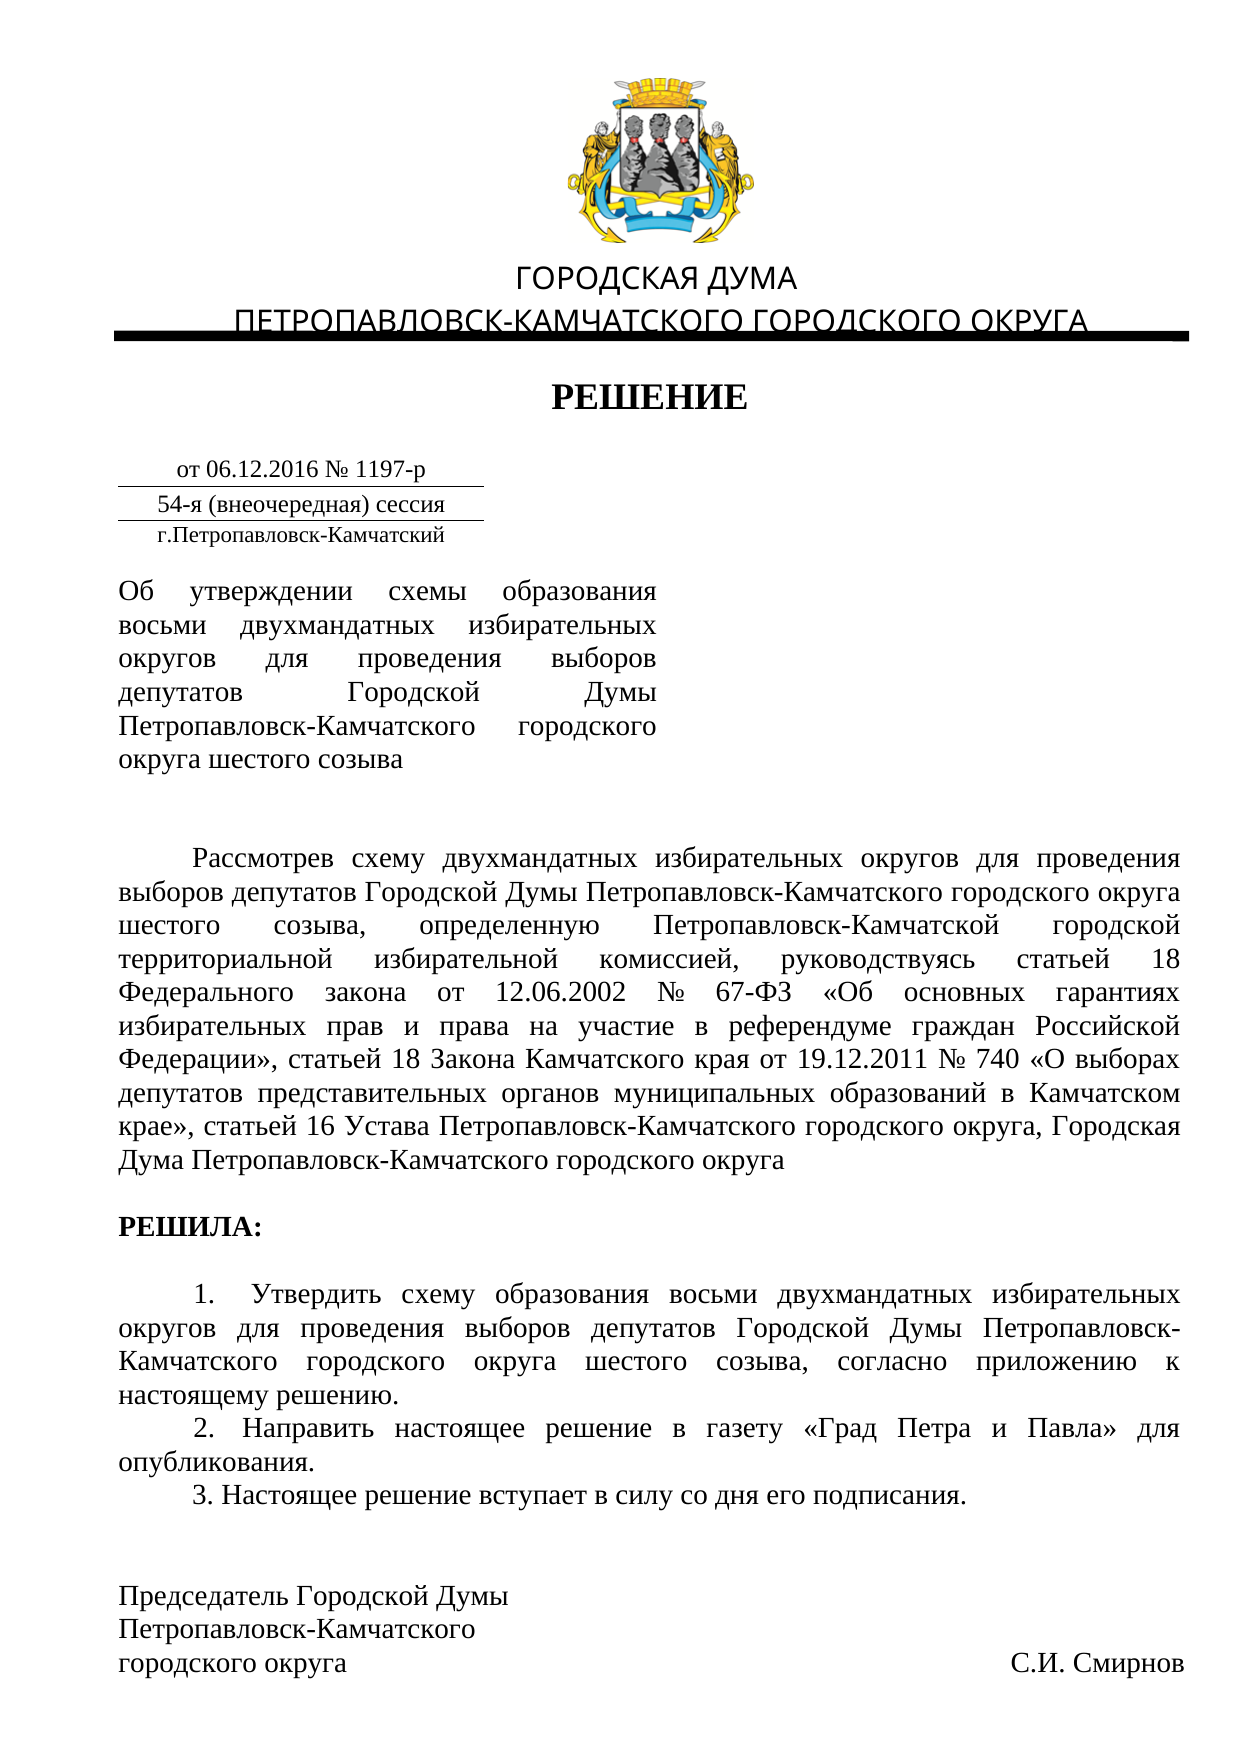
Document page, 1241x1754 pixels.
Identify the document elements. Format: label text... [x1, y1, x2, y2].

picture [567, 78, 754, 243]
list Утвердить схему образования восьми двухмандатных избирательных округов для проведения выборов депутатов Городской Думы Петропавловск-Камчатского городского округа шестого созыва, согласно приложению к настоящему решению. [118, 1276, 1181, 1410]
table_header С.И. Смирнов [605, 1578, 1196, 1687]
text Рассмотрев схему двухмандатных избирательных округов для проведения выборов депутатов Городской Думы Петропавловск-Камчатского городского округа шестого созыва, определенную Петропавловск-Камчатской городской территориальной избирательной комиссией, руководствуясь статьей 18 Федерального закона от 12.06.2002 № 67-ФЗ «Об основных гарантиях избирательных прав и права на участие в референдуме граждан Российской Федерации», статьей 18 Закона Камчатского края от 19.12.2011 № 740 «О выборах депутатов представительных органов муниципальных образований в Камчатском крае», статьей 16 Устава Петропавловск-Камчатского городского округа, Городская Дума Петропавловск-Камчатского городского округа [118, 840, 1181, 1176]
table_header от 06.12.2016 № 1197-р [118, 451, 484, 486]
list Направить настоящее решение в газету «Град Петра и Павла» для опубликования. [118, 1410, 1181, 1477]
table_cell 54-я (внеочередная) сессия [118, 487, 484, 520]
table_cell ПЕТРОПАВЛОВСК-КАМЧАТСКОГО ГОРОДСКОГО ОКРУГА [118, 299, 1194, 341]
text РЕШИЛА: [118, 1209, 1181, 1243]
table_cell г.Петропавловск-Камчатский [118, 521, 484, 548]
table_header Председатель Городской Думы Петропавловск-Камчатского городского округа [107, 1578, 605, 1687]
table_header Об утверждении схемы образования восьми двухмандатных избирательных округов для проведения выборов депутатов Городской Думы Петропавловск-Камчатского городского округа шестого созыва [107, 574, 668, 775]
table_header [118, 78, 1194, 256]
text 3. Настоящее решение вступает в силу со дня его подписания. [118, 1477, 1181, 1511]
table_cell ГОРОДСКАЯ ДУМА [118, 256, 1194, 298]
text РЕШЕНИЕ [118, 375, 1181, 418]
